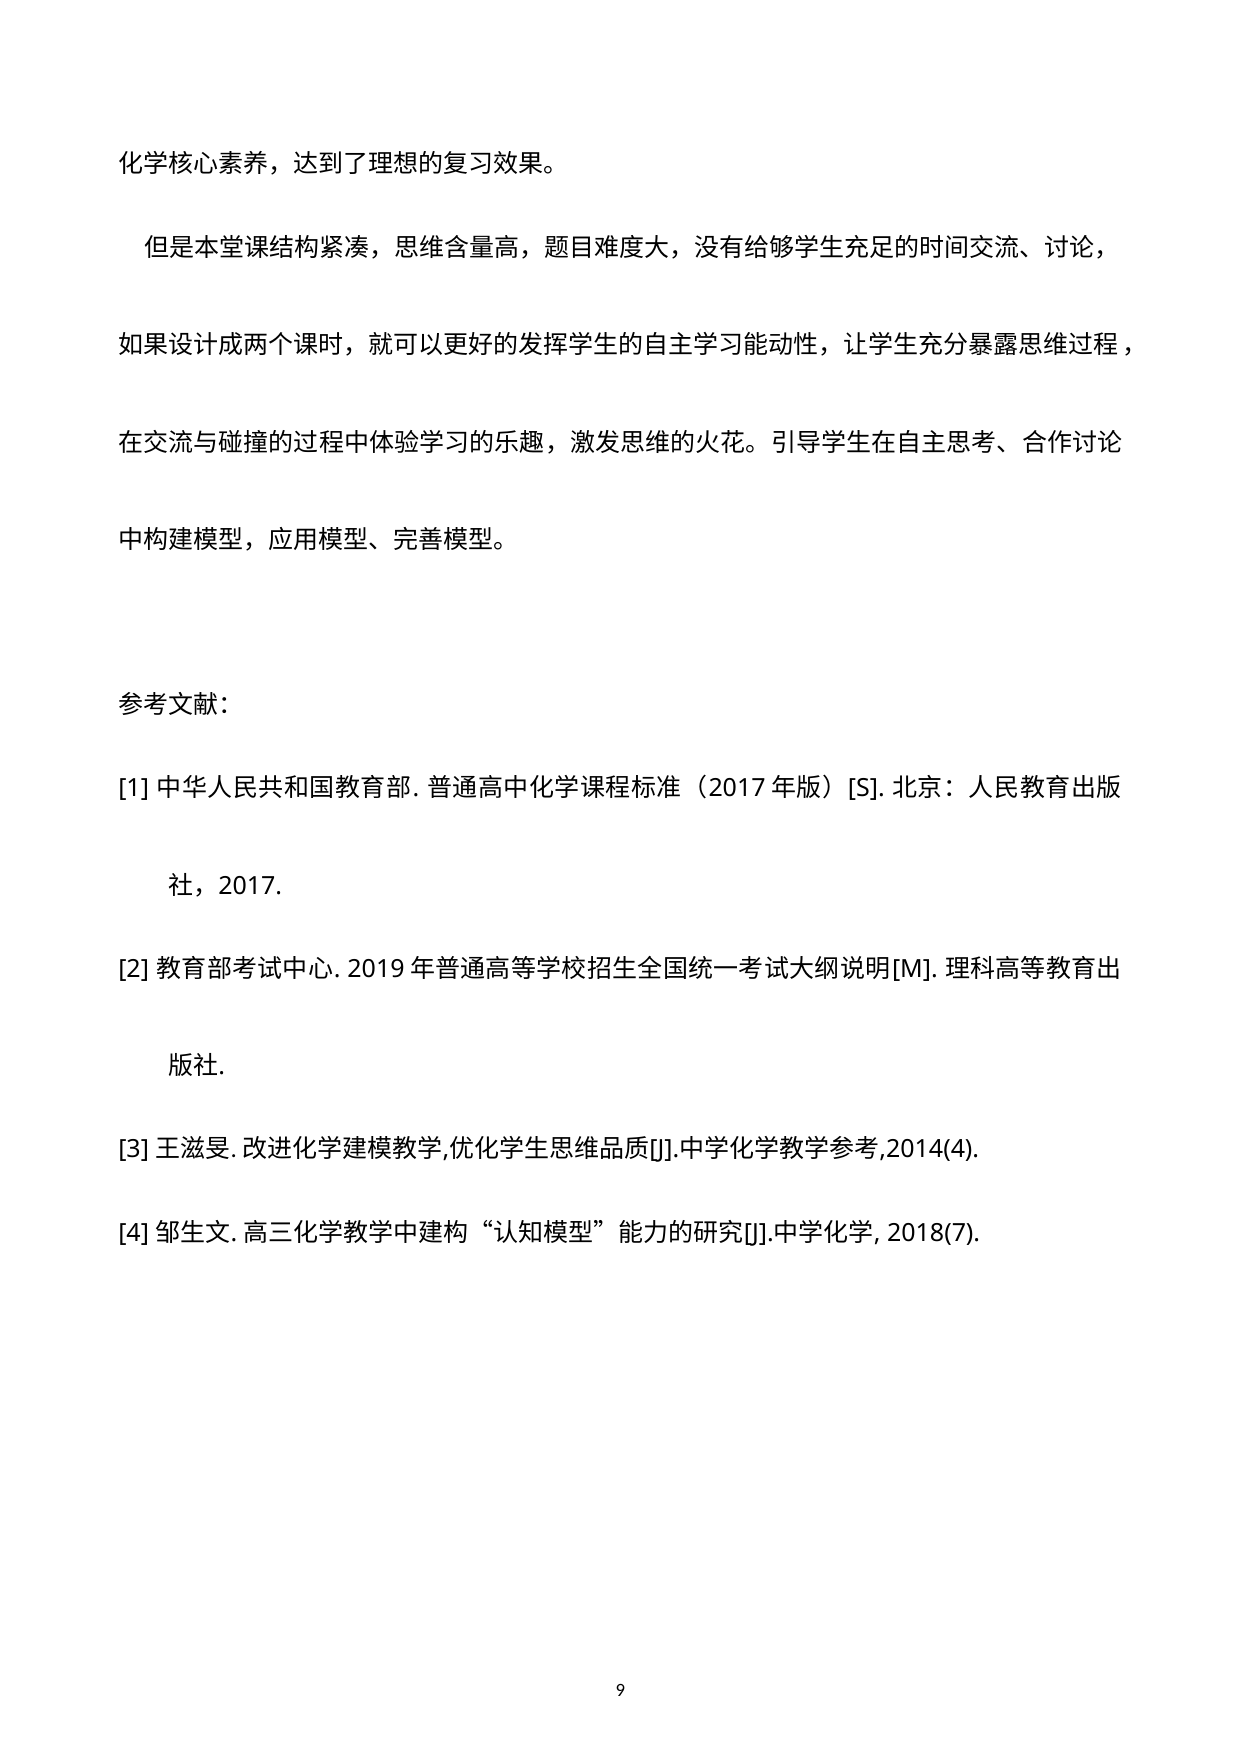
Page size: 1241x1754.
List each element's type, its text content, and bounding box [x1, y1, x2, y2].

text [3] 王滋旻. 改进化学建模教学,优化学生思维品质[J].中学化学教学参考,2014(4). [118, 1114, 1122, 1179]
text [4] 邹生文. 高三化学教学中建构“认知模型”能力的研究[J].中学化学, 2018(7). [118, 1198, 1122, 1263]
text 但是本堂课结构紧凑，思维含量高，题目难度大，没有给够学生充足的时间交流、讨论，如果设计成两个课时，就可以更好的发挥学生的自主学习能动性，让学生充分暴露思维过程，在交流与碰撞的过程中体验学习的乐趣，激发思维的火花。引导学生在自主思考、合作讨论中构建模型，应用模型、完善模型。 [118, 213, 1122, 570]
text 参考文献： [118, 670, 1122, 735]
text [2] 教育部考试中心. 2019年普通高等学校招生全国统一考试大纲说明[M]. 理科高等教育出版社. [118, 934, 1122, 1096]
text [1] 中华人民共和国教育部. 普通高中化学课程标准（2017年版）[S]. 北京：人民教育出版社，2017. [118, 753, 1122, 916]
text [118, 129, 1122, 194]
